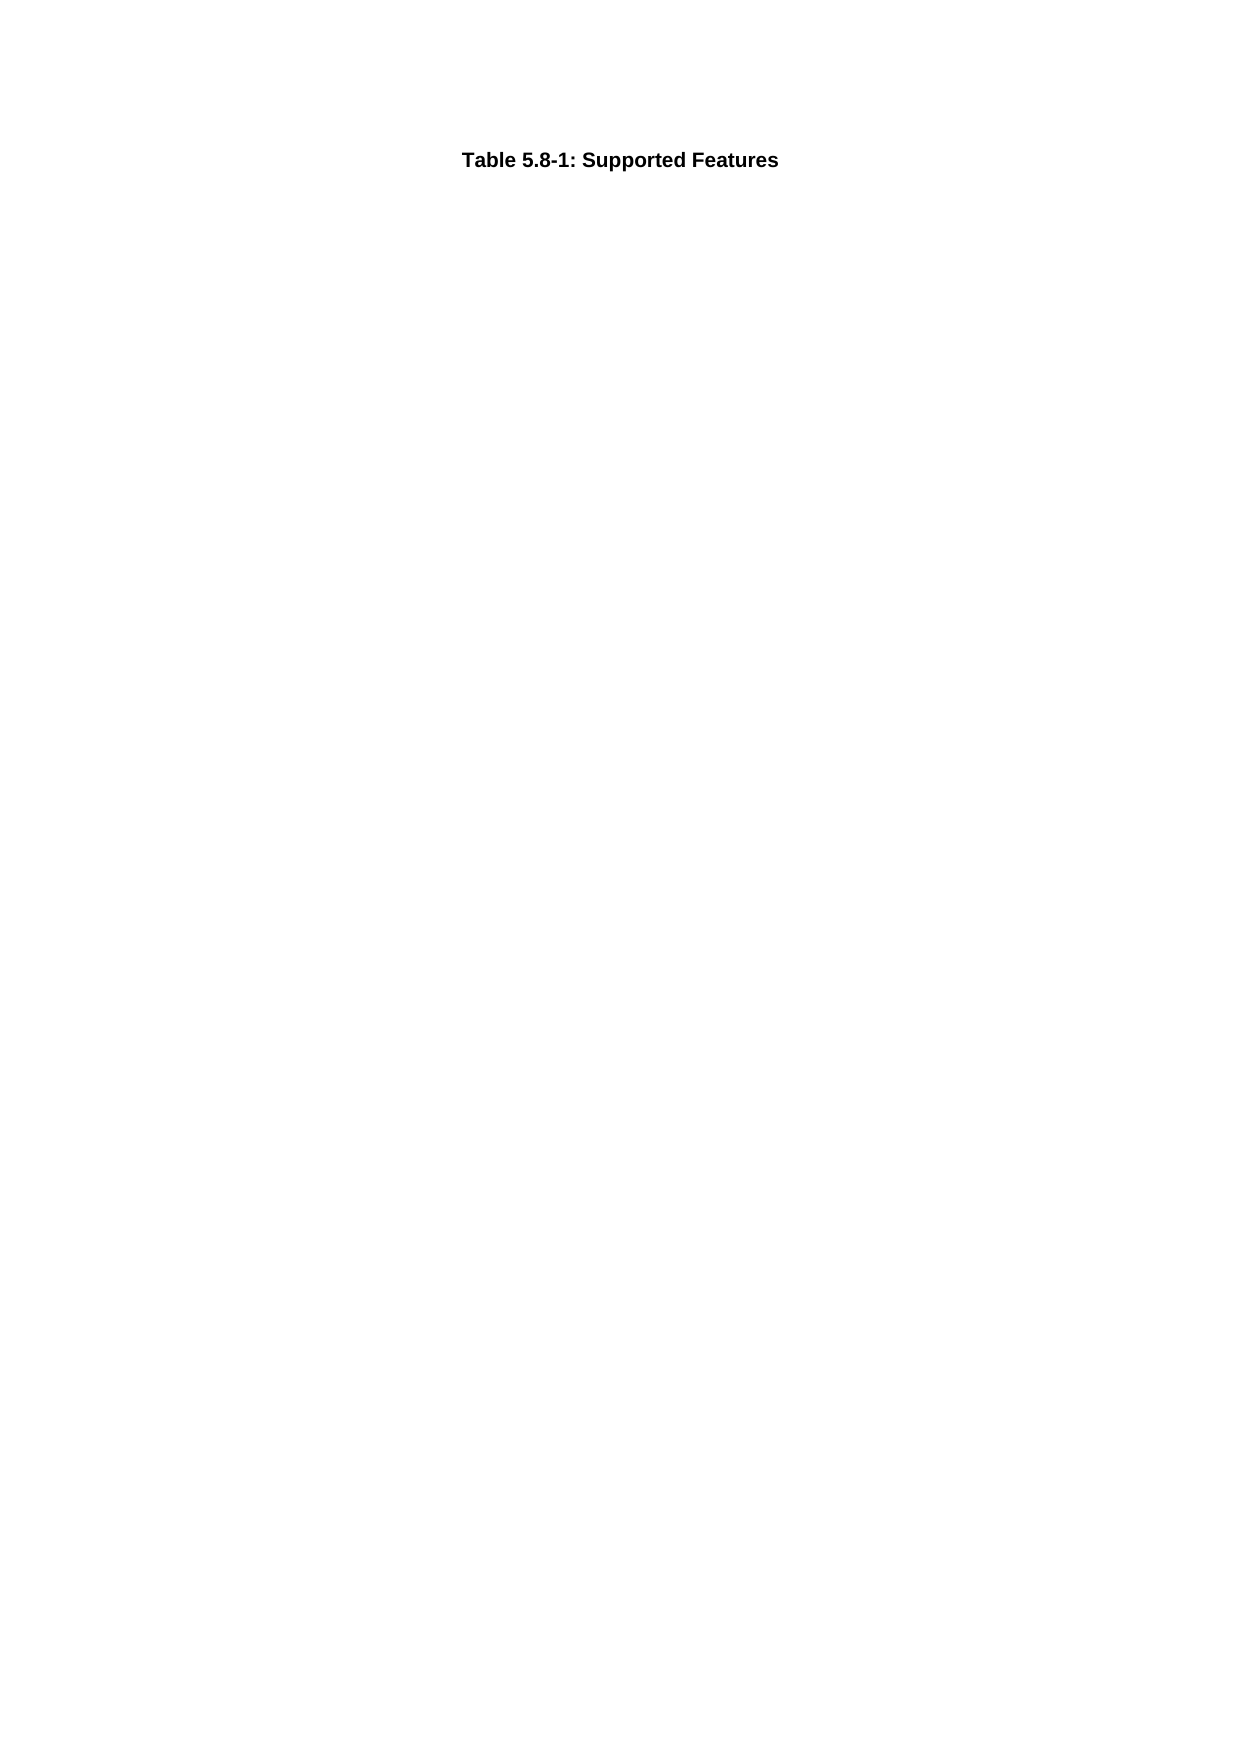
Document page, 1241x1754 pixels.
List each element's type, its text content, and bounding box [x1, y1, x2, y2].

text Table 5.8-1: Supported Features [118, 148, 1122, 172]
